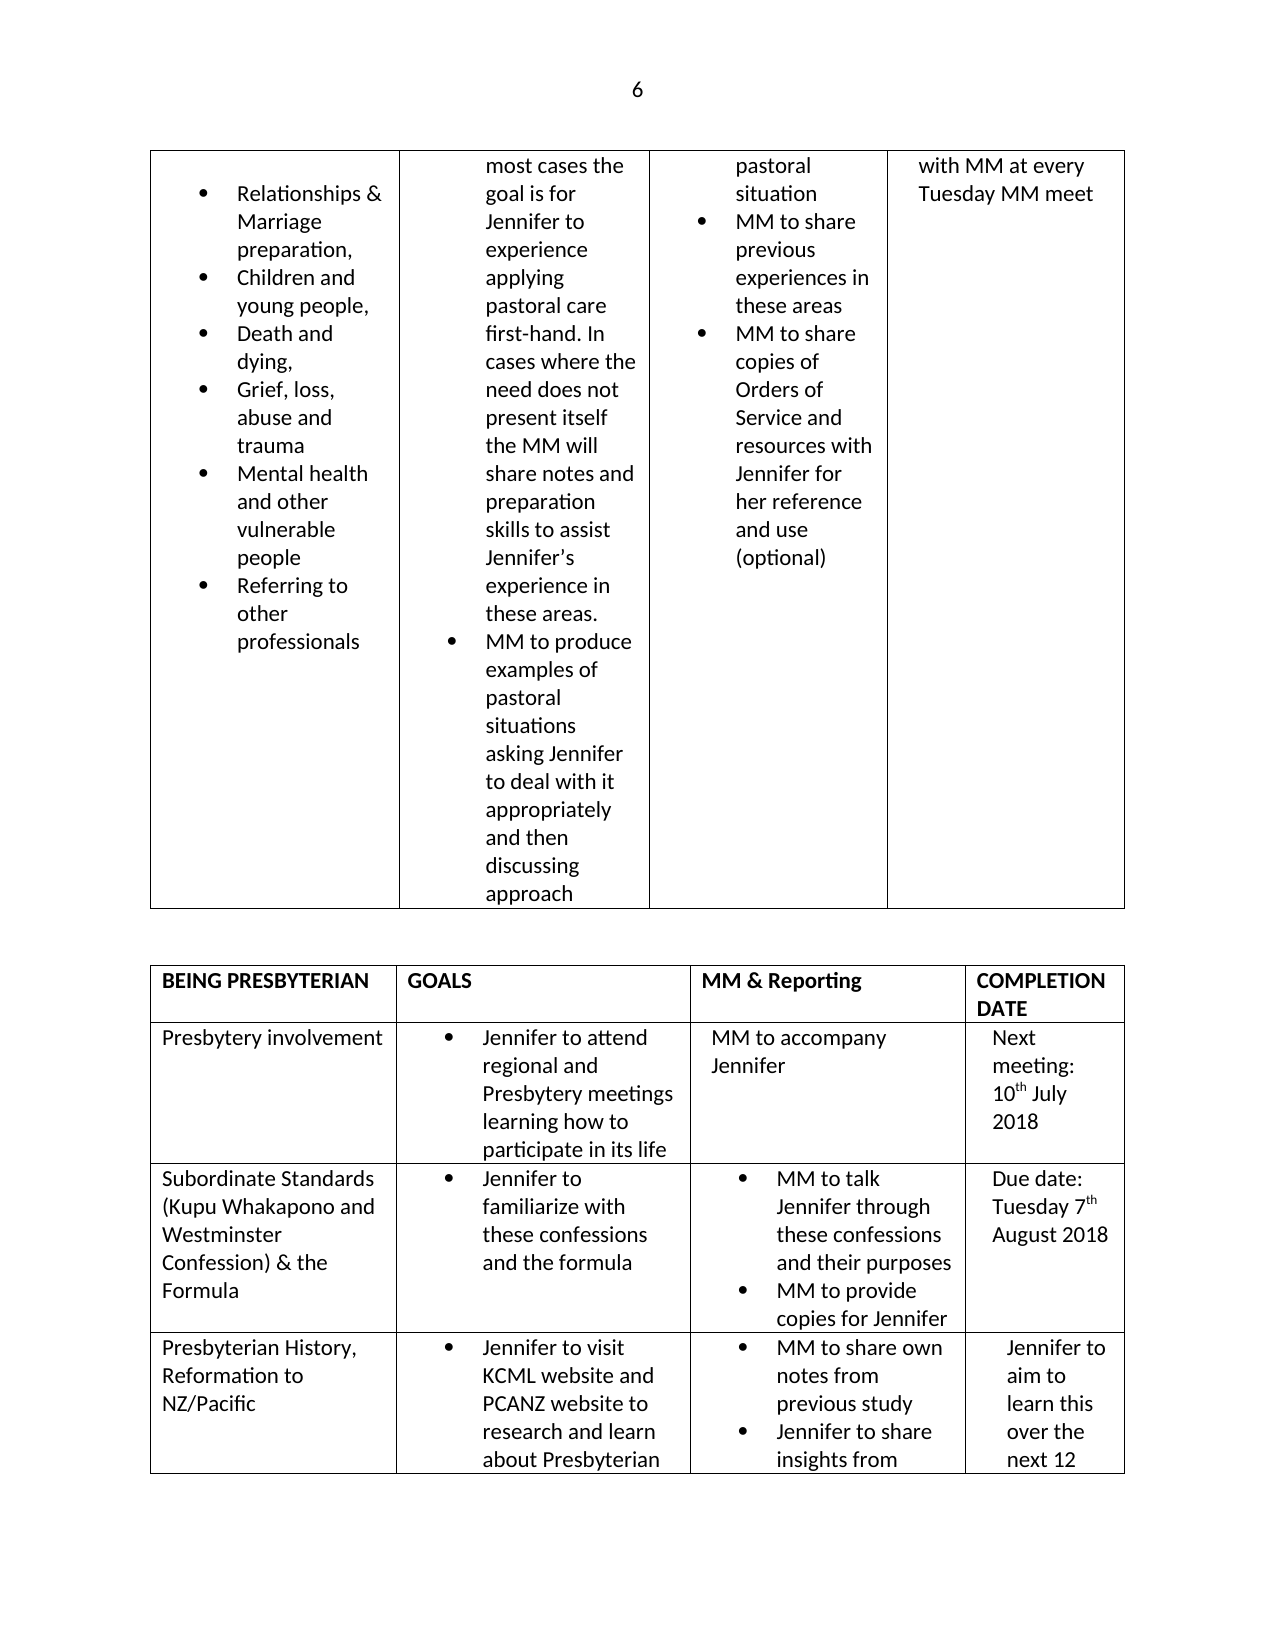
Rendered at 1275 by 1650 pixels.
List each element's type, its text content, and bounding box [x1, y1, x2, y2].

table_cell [400, 151, 649, 908]
table_header MM & Reporting [691, 966, 965, 1022]
table_cell Due date: Tuesday 7th August 2018 [966, 1164, 1124, 1332]
table_header BEING PRESBYTERIAN [151, 966, 396, 1022]
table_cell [397, 1333, 690, 1473]
table_cell Jennifer to attend regional and Presbytery meetings learning how to participate in its life [397, 1023, 690, 1163]
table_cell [888, 151, 1124, 908]
table_cell Subordinate Standards (Kupu Whakapono and Westminster Confession) & the Formula [151, 1164, 396, 1332]
table_cell MM to talk Jennifer through these confessions and their purposes MM to provide copies for Jennifer [691, 1164, 965, 1332]
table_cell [691, 1333, 965, 1473]
table_header COMPLETION DATE [966, 966, 1124, 1022]
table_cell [151, 1333, 396, 1473]
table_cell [650, 151, 887, 908]
table_cell Next meeting: 10th July 2018 [966, 1023, 1124, 1163]
table_cell MM to accompany Jennifer [691, 1023, 965, 1163]
table_cell Presbytery involvement [151, 1023, 396, 1163]
table_header GOALS [397, 966, 690, 1022]
table_cell Jennifer to familiarize with these confessions and the formula [397, 1164, 690, 1332]
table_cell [151, 151, 399, 908]
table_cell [966, 1333, 1124, 1473]
